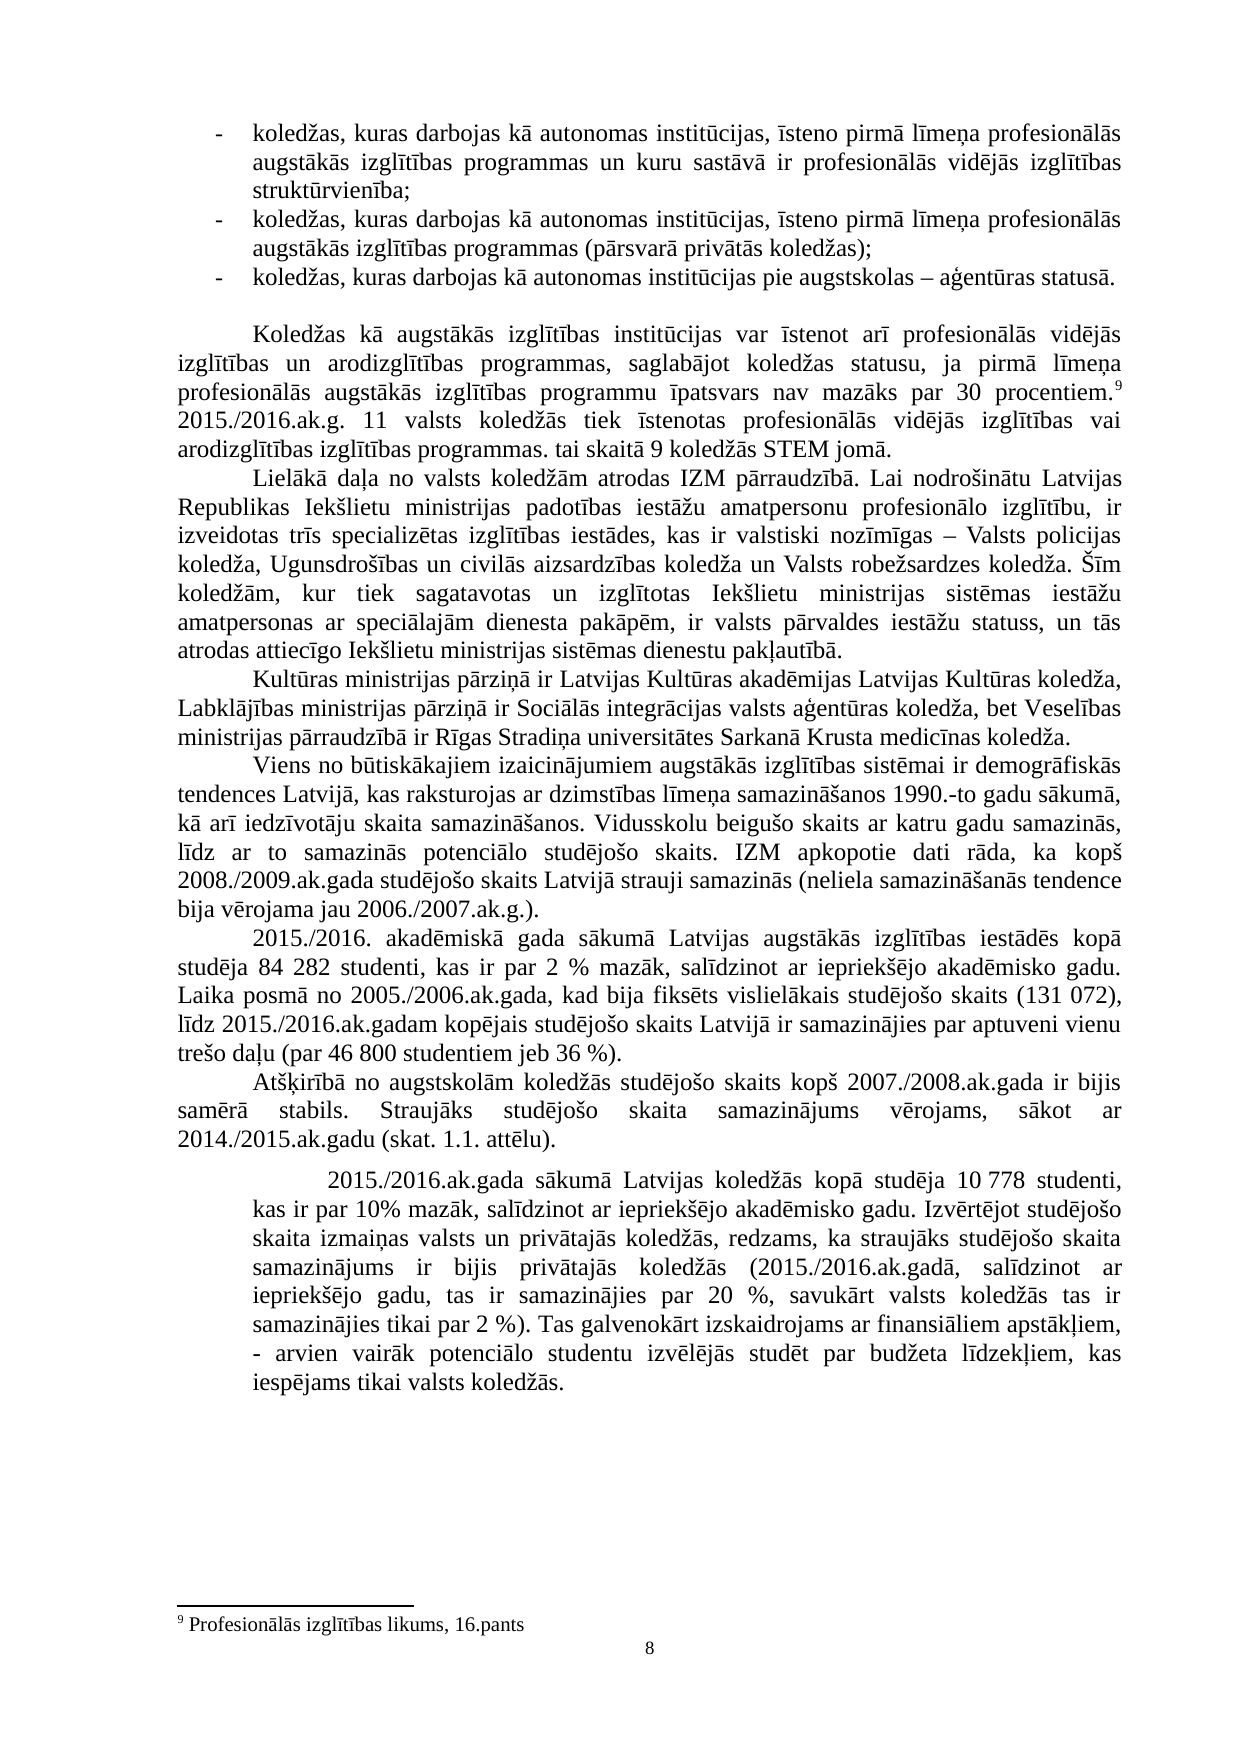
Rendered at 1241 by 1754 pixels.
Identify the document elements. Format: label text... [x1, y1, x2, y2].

text Viens no būtiskākajiem izaicinājumiem augstākās izglītības sistēmai ir demogrāfiskās tendences Latvijā, kas raksturojas ar dzimstības līmeņa samazināšanos 1990.-to gadu sākumā, kā arī iedzīvotāju skaita samazināšanos. Vidusskolu beigušo skaits ar katru gadu samazinās, līdz ar to samazinās potenciālo studējošo skaits. IZM apkopotie dati rāda, ka kopš 2008./2009.ak.gada studējošo skaits Latvijā strauji samazinās (neliela samazināšanās tendence bija vērojama jau 2006./2007.ak.g.). [177, 751, 1122, 923]
list koledžas, kuras darbojas kā autonomas institūcijas pie augstskolas – aģentūras statusā. [215, 262, 1122, 291]
list Atšķirībā no augstskolām koledžās studējošo skaits kopš 2007./2008.ak.gada ir bijis samērā stabils. Straujāks studējošo skaita samazinājums vērojams, sākot ar 2014./2015.ak.gadu (skat. 1.1. attēlu). [177, 1067, 1122, 1153]
list koledžas, kuras darbojas kā autonomas institūcijas, īsteno pirmā līmeņa profesionālās augstākās izglītības programmas (pārsvarā privātās koledžas); [215, 204, 1122, 262]
text Kultūras ministrijas pārziņā ir Latvijas Kultūras akadēmijas Latvijas Kultūras koledža, Labklājības ministrijas pārziņā ir Sociālās integrācijas valsts aģentūras koledža, bet Veselības ministrijas pārraudzībā ir Rīgas Stradiņa universitātes Sarkanā Krusta medicīnas koledža. [177, 664, 1122, 751]
list Koledžas kā augstākās izglītības institūcijas var īstenot arī profesionālās vidējās izglītības un arodizglītības programmas, saglabājot koledžas statusu, ja pirmā līmeņa profesionālās augstākās izglītības programmu īpatsvars nav mazāks par 30 procentiem. 2015./2016.ak.g. 11 valsts koledžās tiek īstenotas profesionālās vidējās izglītības vai arodizglītības izglītības programmas. tai skaitā 9 koledžās STEM jomā. [177, 319, 1122, 463]
list 2015./2016. akadēmiskā gada sākumā Latvijas augstākās izglītības iestādēs kopā studēja 84 282 studenti, kas ir par 2 % mazāk, salīdzinot ar iepriekšējo akadēmisko gadu. Laika posmā no 2005./2006.ak.gada, kad bija fiksēts vislielākais studējošo skaits (131 072), līdz 2015./2016.ak.gadam kopējais studējošo skaits Latvijā ir samazinājies par aptuveni vienu trešo daļu (par 46 800 studentiem jeb 36 %). [177, 923, 1122, 1067]
list 2015./2016.ak.gada sākumā Latvijas koledžās kopā studēja 10 778 studenti, kas ir par 10% mazāk, salīdzinot ar iepriekšējo akadēmisko gadu. Izvērtējot studējošo skaita izmaiņas valsts un privātajās koledžās, redzams, ka straujāks studējošo skaita samazinājums ir bijis privātajās koledžās (2015./2016.ak.gadā, salīdzinot ar iepriekšējo gadu, tas ir samazinājies par 20 %, savukārt valsts koledžās tas ir samazinājies tikai par 2 %). Tas galvenokārt izskaidrojams ar finansiāliem apstākļiem, - arvien vairāk potenciālo studentu izvēlējās studēt par budžeta līdzekļiem, kas iespējams tikai valsts koledžās. [252, 1166, 1122, 1396]
list koledžas, kuras darbojas kā autonomas institūcijas, īsteno pirmā līmeņa profesionālās augstākās izglītības programmas un kuru sastāvā ir profesionālās vidējās izglītības struktūrvienība; [215, 118, 1122, 204]
list Lielākā daļa no valsts koledžām atrodas IZM pārraudzībā. Lai nodrošinātu Latvijas Republikas Iekšlietu ministrijas padotības iestāžu amatpersonu profesionālo izglītību, ir izveidotas trīs specializētas izglītības iestādes, kas ir valstiski nozīmīgas – Valsts policijas koledža, Ugunsdrošības un civilās aizsardzības koledža un Valsts robežsardzes koledža. Šīm koledžām, kur tiek sagatavotas un izglītotas Iekšlietu ministrijas sistēmas iestāžu amatpersonas ar speciālajām dienesta pakāpēm, ir valsts pārvaldes iestāžu statuss, un tās atrodas attiecīgo Iekšlietu ministrijas sistēmas dienestu pakļautībā. [177, 463, 1122, 664]
